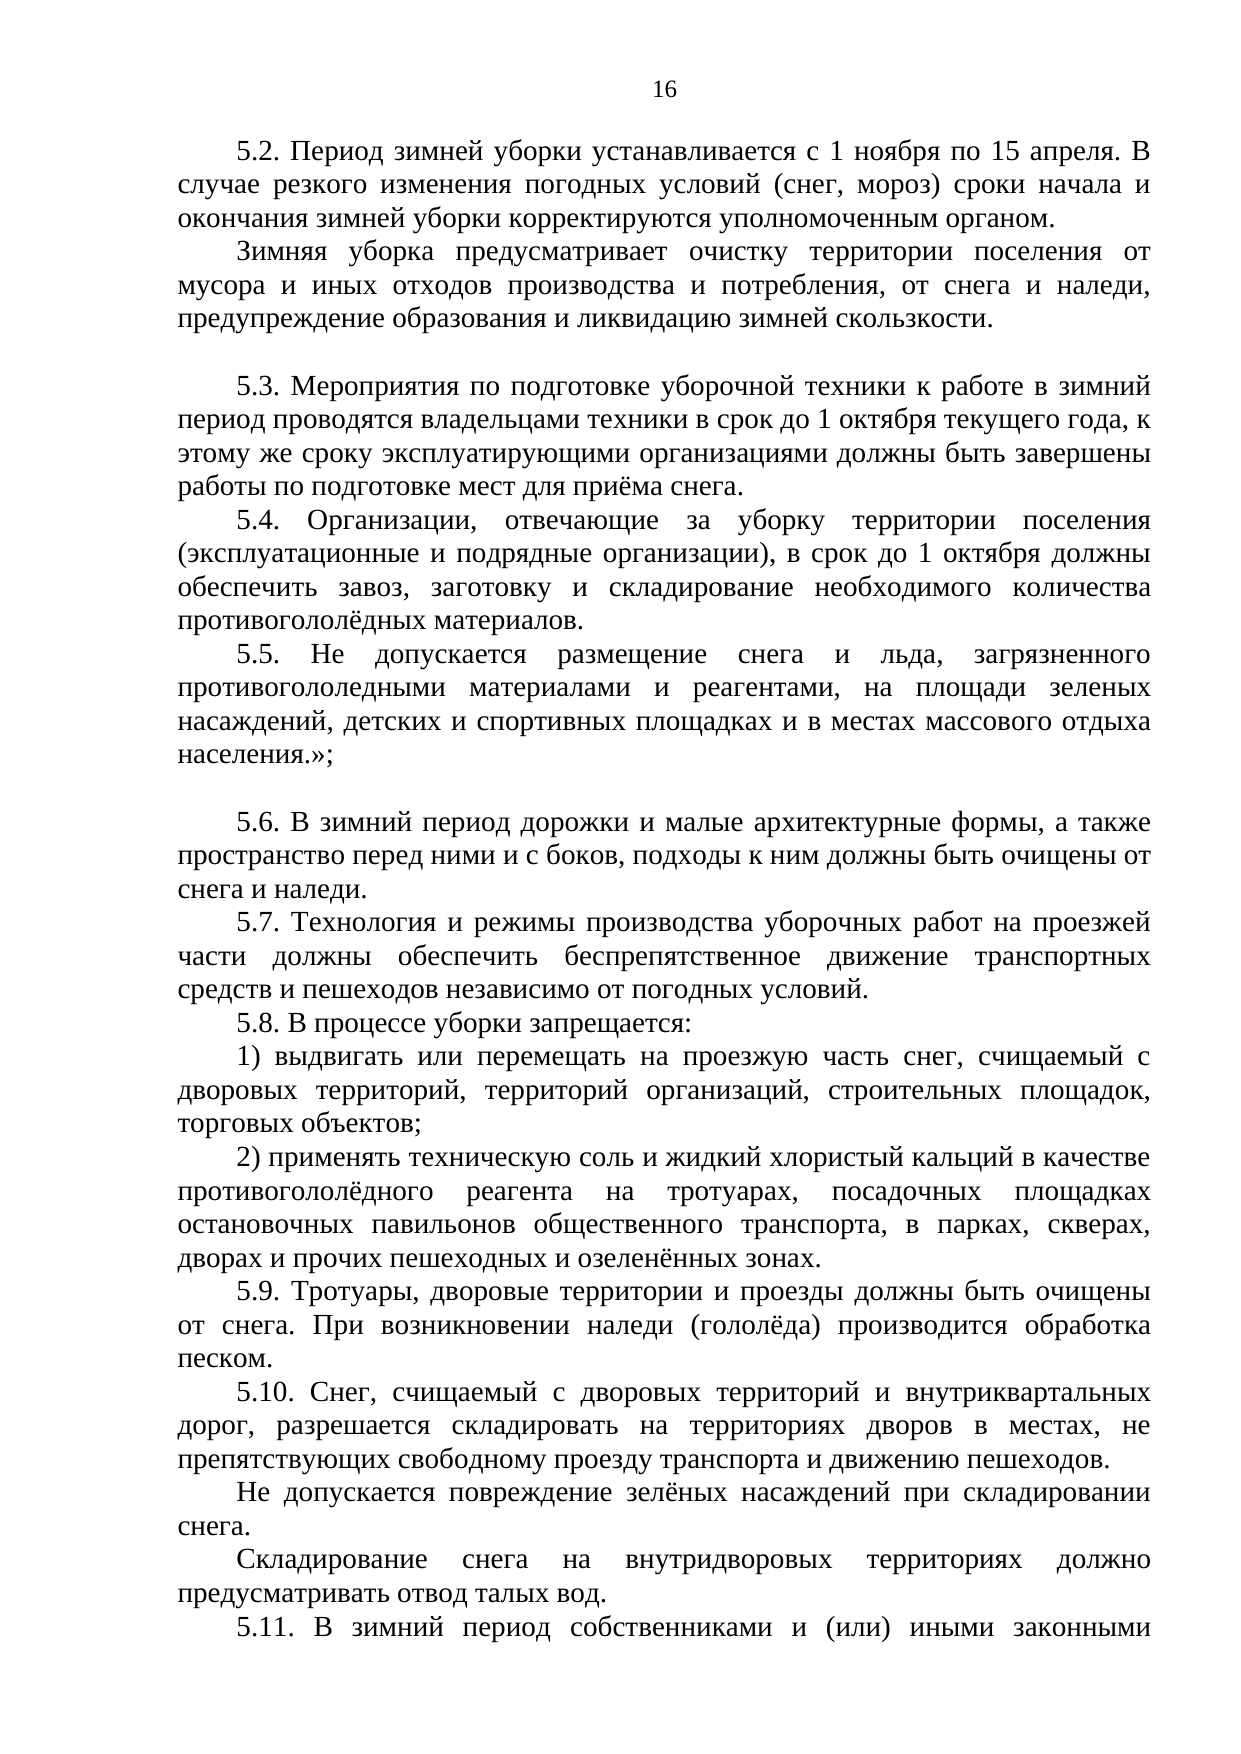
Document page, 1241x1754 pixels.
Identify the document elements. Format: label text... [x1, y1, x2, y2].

text 5.10. Снег, счищаемый с дворовых территорий и внутриквартальных дорог, разрешается складировать на территориях дворов в местах, не препятствующих свободному проезду транспорта и движению пешеходов. [177, 1374, 1152, 1474]
text 5.2. Период зимней уборки устанавливается с 1 ноября по 15 апреля. В случае резкого изменения погодных условий (снег, мороз) сроки начала и окончания зимней уборки корректируются уполномоченным органом. [177, 133, 1152, 233]
text 5.6. В зимний период дорожки и малые архитектурные формы, а также пространство перед ними и с боков, подходы к ним должны быть очищены от снега и наледи. [177, 804, 1152, 904]
text 5.5. Не допускается размещение снега и льда, загрязненного противогололедными материалами и реагентами, на площади зеленых насаждений, детских и спортивных площадках и в местах массового отдыха населения.»; [177, 636, 1152, 770]
text 5.3. Мероприятия по подготовке уборочной техники к работе в зимний период проводятся владельцами техники в срок до 1 октября текущего года, к этому же сроку эксплуатирующими организациями должны быть завершены работы по подготовке мест для приёма снега. [177, 368, 1152, 502]
text Зимняя уборка предусматривает очистку территории поселения от мусора и иных отходов производства и потребления, от снега и наледи, предупреждение образования и ликвидацию зимней скользкости. [177, 233, 1152, 334]
text 1) выдвигать или перемещать на проезжую часть снег, счищаемый с дворовых территорий, территорий организаций, строительных площадок, торговых объектов; [177, 1038, 1152, 1139]
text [177, 1609, 1152, 1642]
text 2) применять техническую соль и жидкий хлористый кальций в качестве противогололёдного реагента на тротуарах, посадочных площадках остановочных павильонов общественного транспорта, в парках, скверах, дворах и прочих пешеходных и озеленённых зонах. [177, 1139, 1152, 1273]
text 5.7. Технология и режимы производства уборочных работ на проезжей части должны обеспечить беспрепятственное движение транспортных средств и пешеходов независимо от погодных условий. [177, 904, 1152, 1005]
text 5.8. В процессе уборки запрещается: [177, 1005, 1152, 1038]
text 5.4. Организации, отвечающие за уборку территории поселения (эксплуатационные и подрядные организации), в срок до 1 октября должны обеспечить завоз, заготовку и складирование необходимого количества противогололёдных материалов. [177, 502, 1152, 636]
text Складирование снега на внутридворовых территориях должно предусматривать отвод талых вод. [177, 1542, 1152, 1609]
text Не допускается повреждение зелёных насаждений при складировании снега. [177, 1474, 1152, 1542]
text 5.9. Тротуары, дворовые территории и проезды должны быть очищены от снега. При возникновении наледи (гололёда) производится обработка песком. [177, 1273, 1152, 1374]
